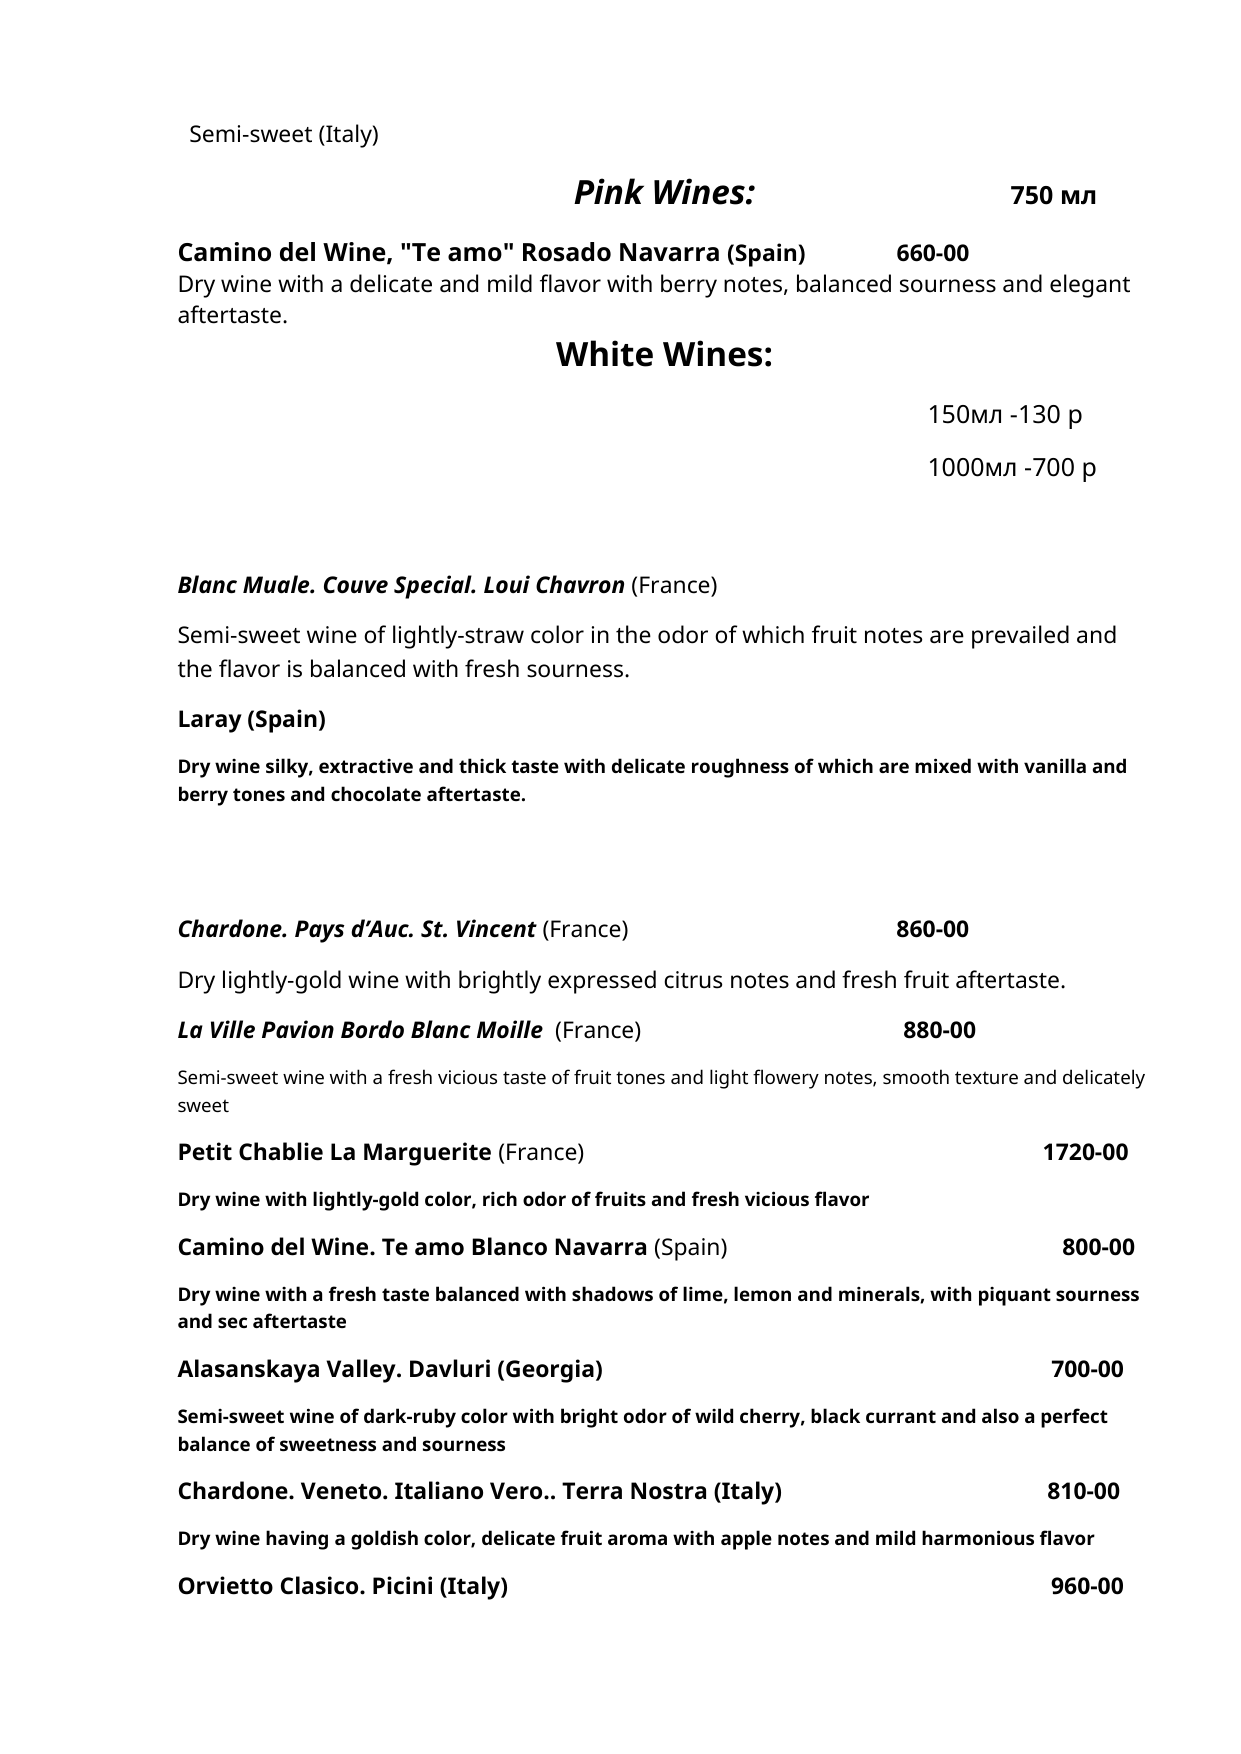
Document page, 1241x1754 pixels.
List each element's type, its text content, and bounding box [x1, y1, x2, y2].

text Laray (Spain) [177, 703, 1152, 735]
text Semi-sweet wine of lightly-straw color in the odor of which fruit notes are prevailed and the flavor is balanced with fresh sourness. [177, 619, 1152, 684]
text 1000мл -700 р [852, 450, 1152, 484]
text Semi-sweet (Italy) [177, 118, 1152, 149]
text Alasanskaya Valley. Davluri (Georgia) 700-00 [177, 1353, 1152, 1384]
text Dry wine with lightly-gold color, rich odor of fruits and fresh vicious flavor [177, 1187, 1152, 1212]
text Chardone. Pays d’Auc. St. Vincent (France) 860-00 [177, 913, 1152, 944]
text 150мл -130 р [852, 396, 1152, 430]
text Blanc Muale. Couve Special. Loui Chavron (France) [177, 569, 1152, 600]
text Semi-sweet wine with a fresh vicious taste of fruit tones and light flowery notes, smooth texture and delicately sweet [177, 1064, 1152, 1118]
text Pink Wines: 750 мл [177, 168, 1152, 214]
text Semi-sweet wine of dark-ruby color with bright odor of wild cherry, black currant and also a perfect balance of sweetness and sourness [177, 1403, 1152, 1456]
text White Wines: [177, 331, 1152, 376]
text Chardone. Veneto. Italiano Vero.. Terra Nostra (Italy) 810-00 [177, 1475, 1152, 1506]
text Camino del Wine. Te amo Blanco Navarra (Spain) 800-00 [177, 1231, 1152, 1262]
text Dry wine with a fresh taste balanced with shadows of lime, lemon and minerals, with piquant sourness and sec aftertaste [177, 1281, 1152, 1334]
text Dry wine silky, extractive and thick taste with delicate roughness of which are mixed with vanilla and berry tones and chocolate aftertaste. [177, 754, 1152, 807]
text Camino del Wine, "Te amo" Rosado Navarra (Spain) 660-00 [177, 234, 1152, 268]
text Petit Chablie La Marguerite (France) 1720-00 [177, 1136, 1152, 1167]
text Dry wine having a goldish color, delicate fruit aroma with apple notes and mild harmonious flavor [177, 1525, 1152, 1551]
text La Ville Pavion Bordo Blanc Moille (France) 880-00 [177, 1014, 1152, 1045]
text Dry lightly-gold wine with brightly expressed citrus notes and fresh fruit aftertaste. [177, 964, 1152, 995]
text Orvietto Clasico. Picini (Italy) 960-00 [177, 1569, 1152, 1601]
text Dry wine with a delicate and mild flavor with berry notes, balanced sourness and elegant aftertaste. [177, 268, 1152, 331]
